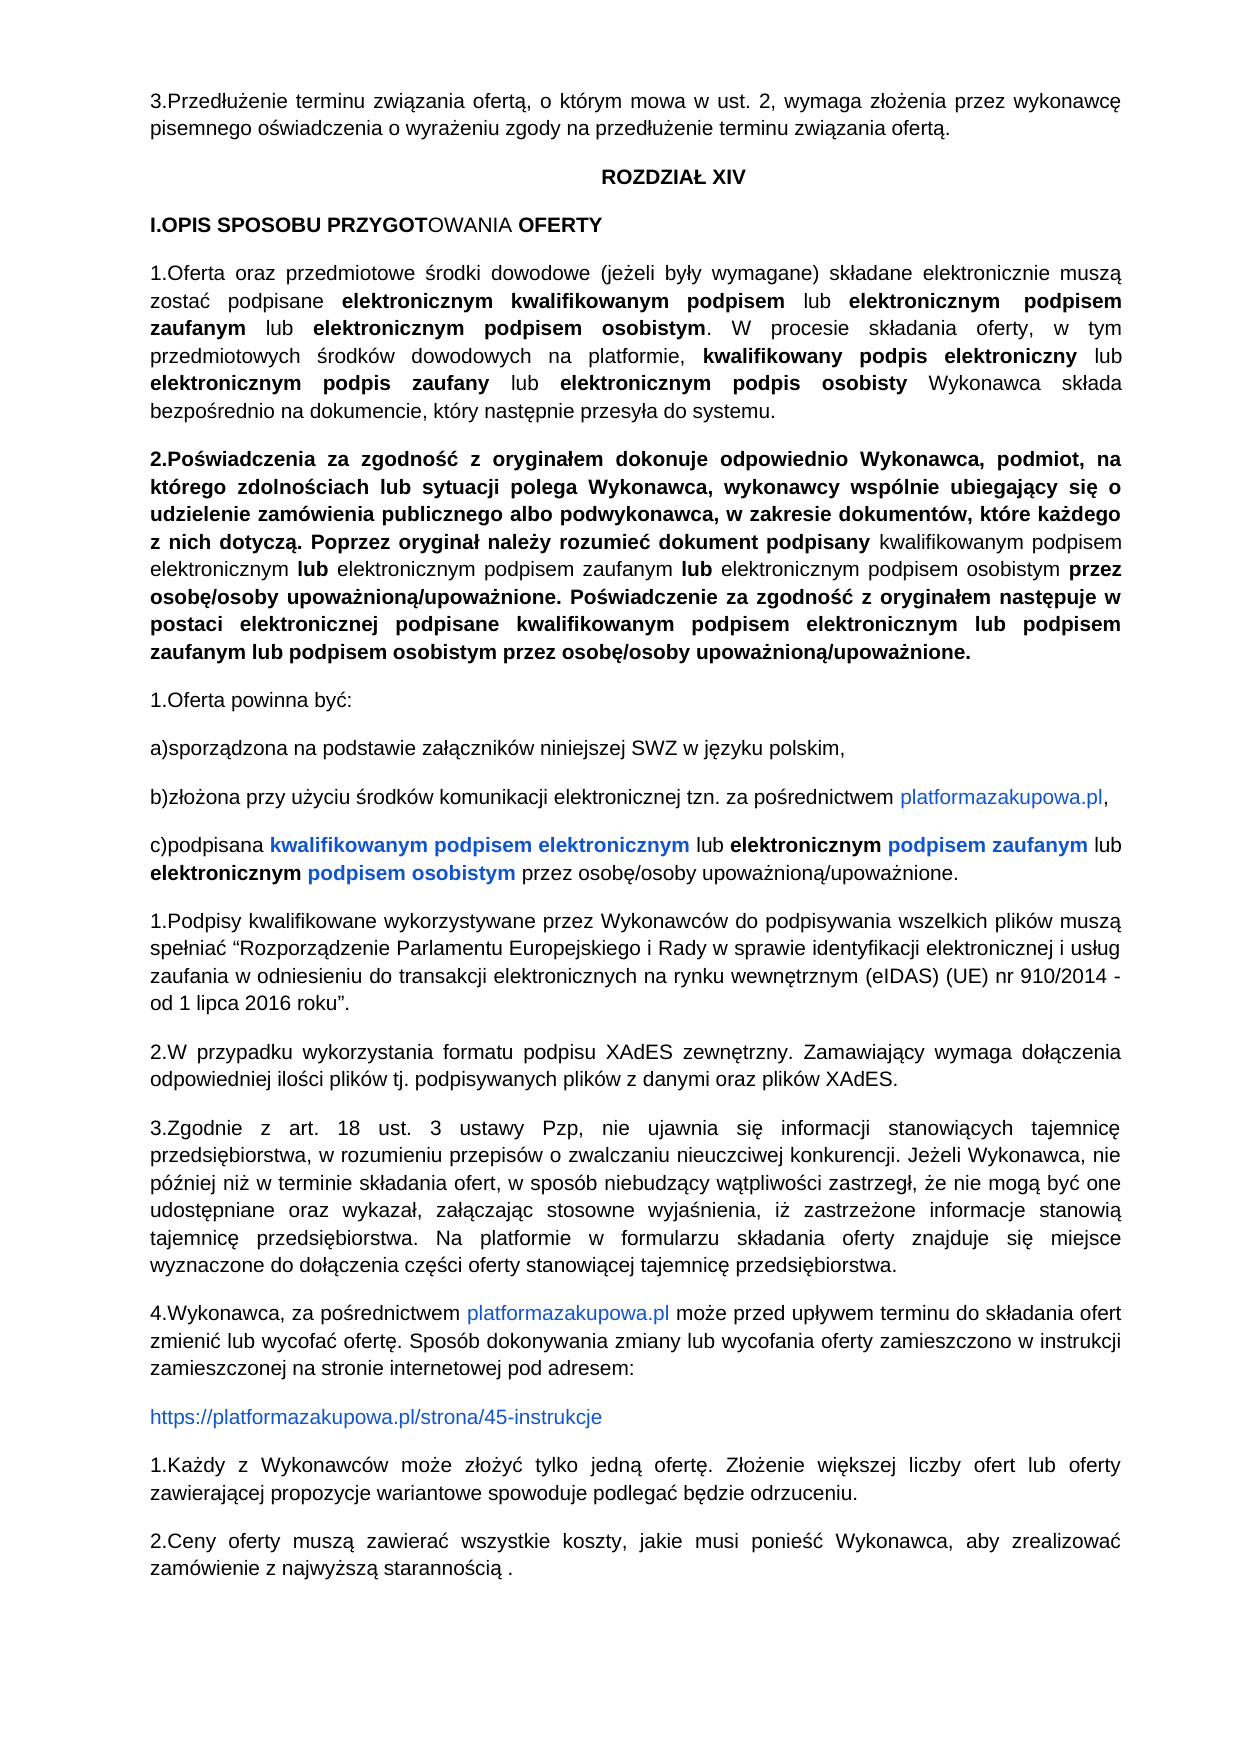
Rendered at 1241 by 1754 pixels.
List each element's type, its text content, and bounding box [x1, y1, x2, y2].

text a)sporządzona na podstawie załączników niniejszej SWZ w języku polskim, [150, 736, 1122, 760]
text 1.Podpisy kwalifikowane wykorzystywane przez Wykonawców do podpisywania wszelkich plików muszą spełniać “Rozporządzenie Parlamentu Europejskiego i Rady w sprawie identyfikacji elektronicznej i usług zaufania w odniesieniu do transakcji elektronicznych na rynku wewnętrznym (eIDAS) (UE) nr 910/2014 - od 1 lipca 2016 roku”. [150, 909, 1122, 1015]
text 4.Wykonawca, za pośrednictwem platformazakupowa.pl może przed upływem terminu do składania ofert zmienić lub wycofać ofertę. Sposób dokonywania zmiany lub wycofania oferty zamieszczono w instrukcji zamieszczonej na stronie internetowej pod adresem: [150, 1301, 1122, 1380]
text 3.Przedłużenie terminu związania ofertą, o którym mowa w ust. 2, wymaga złożenia przez wykonawcę pisemnego oświadczenia o wyrażeniu zgody na przedłużenie terminu związania ofertą. [150, 89, 1122, 140]
text I.OPIS SPOSOBU PRZYGOTOWANIA OFERTY [150, 213, 1122, 237]
text 2.Ceny oferty muszą zawierać wszystkie koszty, jakie musi ponieść Wykonawca, aby zrealizować zamówienie z najwyższą starannością . [150, 1529, 1122, 1580]
text ROZDZIAŁ XIV [225, 164, 1122, 188]
text c)podpisana kwalifikowanym podpisem elektronicznym lub elektronicznym podpisem zaufanym lub elektronicznym podpisem osobistym przez osobę/osoby upoważnioną/upoważnione. [150, 833, 1122, 884]
text 2.Poświadczenia za zgodność z oryginałem dokonuje odpowiednio Wykonawca, podmiot, na którego zdolnościach lub sytuacji polega Wykonawca, wykonawcy wspólnie ubiegający się o udzielenie zamówienia publicznego albo podwykonawca, w zakresie dokumentów, które każdego z nich dotyczą. Poprzez oryginał należy rozumieć dokument podpisany kwalifikowanym podpisem elektronicznym lub elektronicznym podpisem zaufanym lub elektronicznym podpisem osobistym przez osobę/osoby upoważnioną/upoważnione. Poświadczenie za zgodność z oryginałem następuje w postaci elektronicznej podpisane kwalifikowanym podpisem elektronicznym lub podpisem zaufanym lub podpisem osobistym przez osobę/osoby upoważnioną/upoważnione. [150, 447, 1122, 663]
text https://platformazakupowa.pl/strona/45-instrukcje [150, 1404, 1122, 1428]
text 1.Każdy z Wykonawców może złożyć tylko jedną ofertę. Złożenie większej liczby ofert lub oferty zawierającej propozycje wariantowe spowoduje podlegać będzie odrzuceniu. [150, 1453, 1122, 1504]
text b)złożona przy użyciu środków komunikacji elektronicznej tzn. za pośrednictwem platformazakupowa.pl, [150, 784, 1122, 808]
text 3.Zgodnie z art. 18 ust. 3 ustawy Pzp, nie ujawnia się informacji stanowiących tajemnicę przedsiębiorstwa, w rozumieniu przepisów o zwalczaniu nieuczciwej konkurencji. Jeżeli Wykonawca, nie później niż w terminie składania ofert, w sposób niebudzący wątpliwości zastrzegł, że nie mogą być one udostępniane oraz wykazał, załączając stosowne wyjaśnienia, iż zastrzeżone informacje stanowią tajemnicę przedsiębiorstwa. Na platformie w formularzu składania oferty znajduje się miejsce wyznaczone do dołączenia części oferty stanowiącej tajemnicę przedsiębiorstwa. [150, 1115, 1122, 1277]
text 1.Oferta powinna być: [150, 688, 1122, 712]
text 2.W przypadku wykorzystania formatu podpisu XAdES zewnętrzny. Zamawiający wymaga dołączenia odpowiedniej ilości plików tj. podpisywanych plików z danymi oraz plików XAdES. [150, 1039, 1122, 1091]
text 1.Oferta oraz przedmiotowe środki dowodowe (jeżeli były wymagane) składane elektronicznie muszą zostać podpisane elektronicznym kwalifikowanym podpisem lub elektronicznym podpisem zaufanym lub elektronicznym podpisem osobistym. W procesie składania oferty, w tym przedmiotowych środków dowodowych na platformie, kwalifikowany podpis elektroniczny lub elektronicznym podpis zaufany lub elektronicznym podpis osobisty Wykonawca składa bezpośrednio na dokumencie, który następnie przesyła do systemu. [150, 261, 1122, 423]
